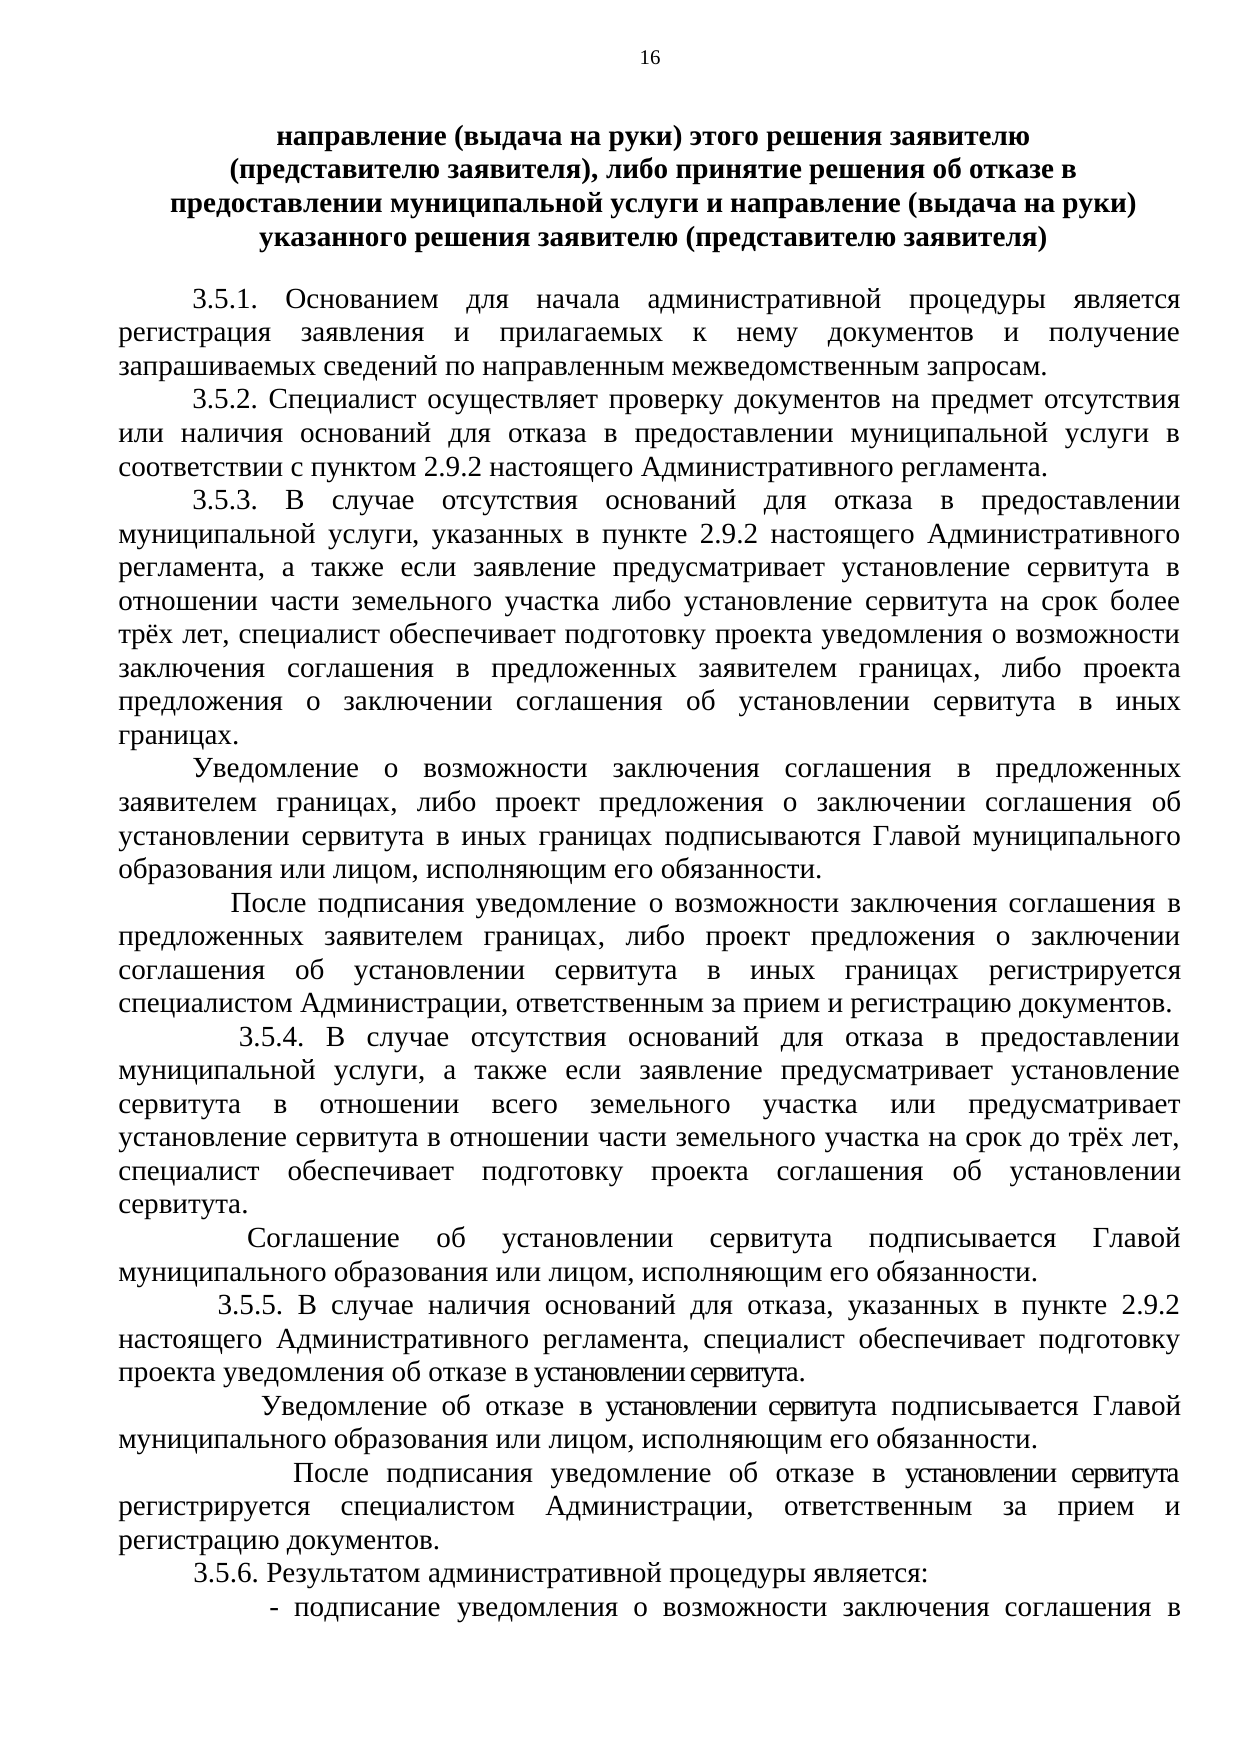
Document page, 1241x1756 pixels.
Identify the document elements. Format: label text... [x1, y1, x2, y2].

text Уведомление о возможности заключения соглашения в предложенных заявителем границах, либо проект предложения о заключении соглашения об установлении сервитута в иных границах подписываются Главой муниципального образования или лицом, исполняющим его обязанности. [118, 751, 1181, 885]
text 3.5.3. В случае отсутствия оснований для отказа в предоставлении муниципальной услуги, указанных в пункте 2.9.2 настоящего Административного регламента, а также если заявление предусматривает установление сервитута в отношении части земельного участка либо установление сервитута на срок более трёх лет, специалист обеспечивает подготовку проекта уведомления о возможности заключения соглашения в предложенных заявителем границах, либо проекта предложения о заключении соглашения об установлении сервитута в иных границах. [118, 482, 1181, 751]
text указанного решения заявителю (представителю заявителя) [118, 219, 1181, 252]
text Соглашение об установлении сервитута подписывается Главой муниципального образования или лицом, исполняющим его обязанности. [118, 1220, 1181, 1287]
text направление (выдача на руки) этого решения заявителю [118, 118, 1181, 152]
text Уведомление об отказе в установлении сервитута подписывается Главой муниципального образования или лицом, исполняющим его обязанности. [118, 1388, 1181, 1455]
text 3.5.2. Специалист осуществляет проверку документов на предмет отсутствия или наличия оснований для отказа в предоставлении муниципальной услуги в соответствии с пунктом 2.9.2 настоящего Административного регламента. [118, 382, 1181, 482]
text предоставлении муниципальной услуги и направление (выдача на руки) [118, 185, 1181, 219]
text 3.5.6. Результатом административной процедуры является: [118, 1556, 1181, 1589]
text 3.5.5. В случае наличия оснований для отказа, указанных в пункте 2.9.2 настоящего Административного регламента, специалист обеспечивает подготовку проекта уведомления об отказе в установлении сервитута. [118, 1287, 1181, 1388]
text (представителю заявителя), либо принятие решения об отказе в [118, 152, 1181, 185]
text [103, 1589, 1181, 1623]
text После подписания уведомление об отказе в установлении сервитута регистрируется специалистом Администрации, ответственным за прием и регистрацию документов. [118, 1455, 1181, 1556]
text 3.5.4. В случае отсутствия оснований для отказа в предоставлении муниципальной услуги, а также если заявление предусматривает установление сервитута в отношении всего земельного участка или предусматривает установление сервитута в отношении части земельного участка на срок до трёх лет, специалист обеспечивает подготовку проекта соглашения об установлении сервитута. [118, 1019, 1181, 1220]
text 3.5.1. Основанием для начала административной процедуры является регистрация заявления и прилагаемых к нему документов и получение запрашиваемых сведений по направленным межведомственным запросам. [118, 281, 1181, 382]
text После подписания уведомление о возможности заключения соглашения в предложенных заявителем границах, либо проект предложения о заключении соглашения об установлении сервитута в иных границах регистрируется специалистом Администрации, ответственным за прием и регистрацию документов. [118, 885, 1181, 1019]
